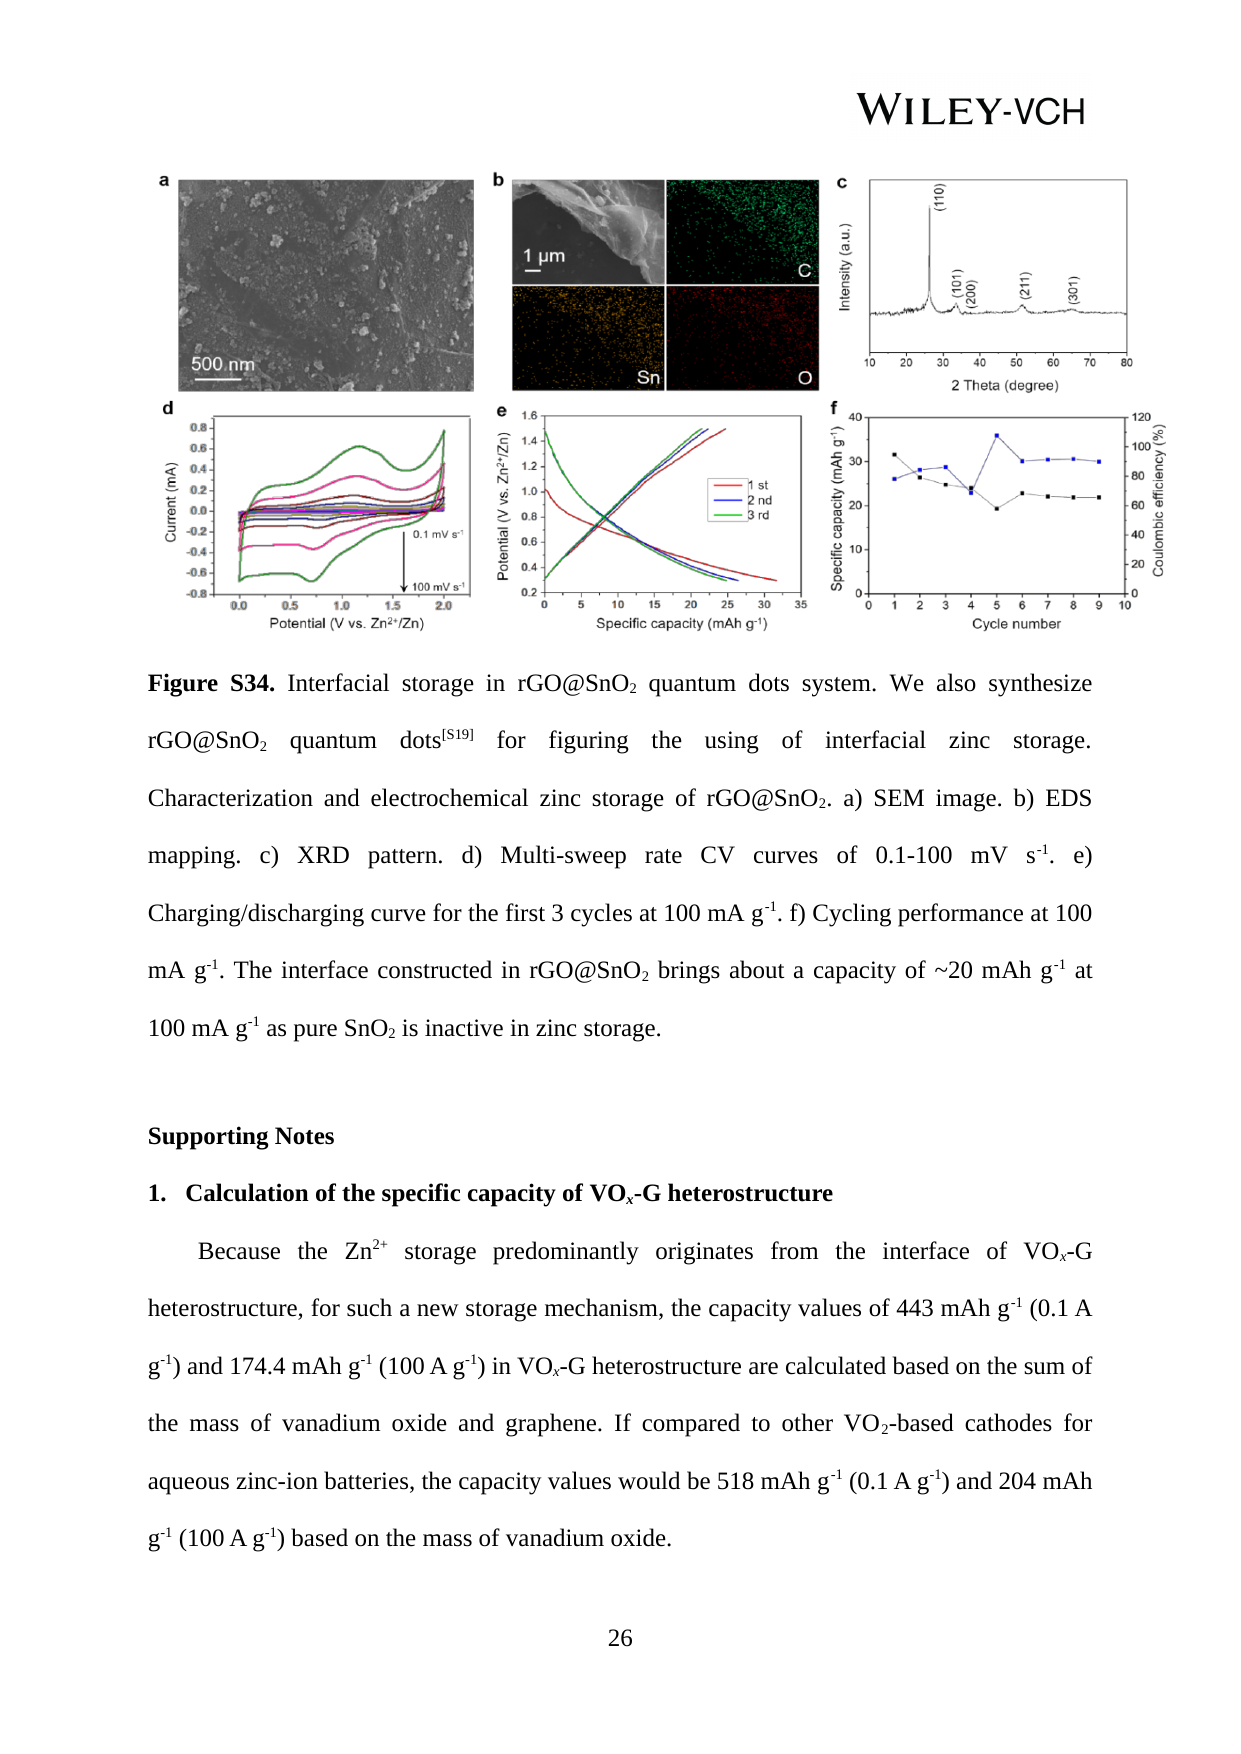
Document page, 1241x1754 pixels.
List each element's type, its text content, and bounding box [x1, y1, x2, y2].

text Because the Zn2+ storage predominantly originates from the interface of VOx-G heterostructure, for such a new storage mechanism, the capacity values of 443 mAh g-1 (0.1 A g-1) and 174.4 mAh g-1 (100 A g-1) in VOx-G heterostructure are calculated based on the sum of the mass of vanadium oxide and graphene. If compared to other VO2-based cathodes for aqueous zinc-ion batteries, the capacity values would be 518 mAh g-1 (0.1 A g-1) and 204 mAh g-1 (100 A g-1) based on the mass of vanadium oxide. [148, 1236, 1093, 1552]
list Calculation of the specific capacity of VOx-G heterostructure [148, 1178, 1093, 1207]
text Figure S34. Interfacial storage in rGO@SnO2 quantum dots system. We also synthesize rGO@SnO2 quantum dots[S19] for figuring the using of interfacial zinc storage. Characterization and electrochemical zinc storage of rGO@SnO2. a) SEM image. b) EDS mapping. c) XRD pattern. d) Multi-sweep rate CV curves of 0.1-100 mV s-1. e) Charging/discharging curve for the first 3 cycles at 100 mA g-1. f) Cycling performance at 100 mA g-1. The interface constructed in rGO@SnO2 brings about a capacity of ~20 mAh g-1 at 100 mA g-1 as pure SnO2 is inactive in zinc storage. [148, 668, 1093, 1042]
text Supporting Notes [148, 1121, 1093, 1150]
picture [147, 147, 1180, 640]
picture [848, 73, 1093, 142]
